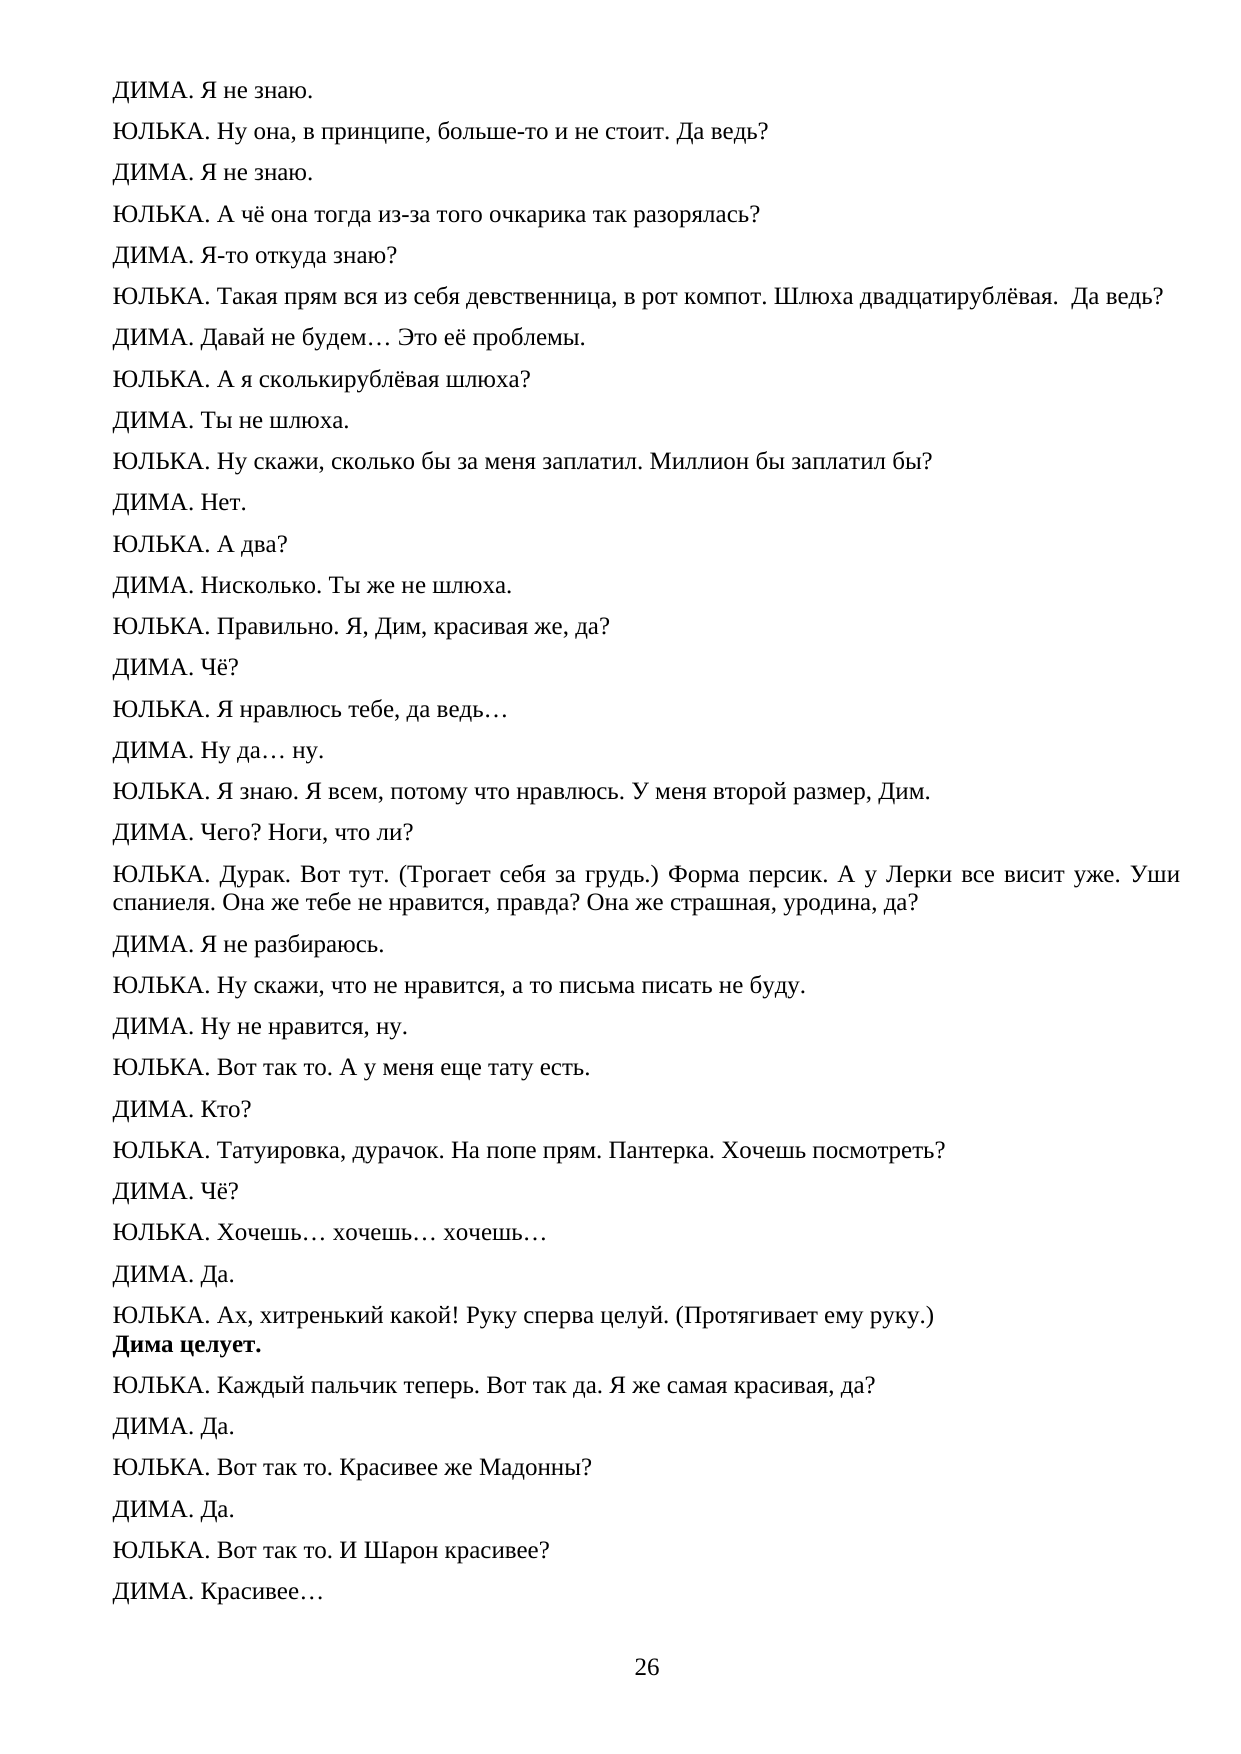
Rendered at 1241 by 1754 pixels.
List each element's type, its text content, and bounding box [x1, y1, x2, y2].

text ЮЛЬКА. Каждый пальчик теперь. Вот так да. Я же самая красивая, да? [112, 1370, 1181, 1399]
text ДИМА. Ну не нравится, ну. [112, 1011, 1181, 1040]
text ЮЛЬКА. Вот так то. И Шарон красивее? [112, 1535, 1181, 1564]
text ДИМА. Красивее… [112, 1576, 1181, 1605]
text ЮЛЬКА. Я знаю. Я всем, потому что нравлюсь. У меня второй размер, Дим. [112, 776, 1181, 805]
text ДИМА. Я не знаю. [112, 157, 1181, 186]
text ДИМА. Давай не будем… Это её проблемы. [112, 322, 1181, 351]
text ДИМА. Я не разбираюсь. [112, 929, 1181, 957]
text ДИМА. Чего? Ноги, что ли? [112, 817, 1181, 846]
text ЮЛЬКА. Я нравлюсь тебе, да ведь… [112, 694, 1181, 722]
text ДИМА. Я-то откуда знаю? [112, 240, 1181, 269]
text ЮЛЬКА. Дурак. Вот тут. (Трогает себя за грудь.) Форма персик. А у Лерки все висит уже. Уши спаниеля. Она же тебе не нравится, правда? Она же страшная, уродина, да? [112, 859, 1181, 916]
text ЮЛЬКА. Такая прям вся из себя девственница, в рот компот. Шлюха двадцатирублёвая. Да ведь? [112, 281, 1181, 310]
text ЮЛЬКА. Ну она, в принципе, больше-то и не стоит. Да ведь? [112, 116, 1181, 145]
text Дима целует. [112, 1329, 1181, 1357]
text ЮЛЬКА. Ну скажи, сколько бы за меня заплатил. Миллион бы заплатил бы? [112, 446, 1181, 475]
text ЮЛЬКА. Вот так то. Красивее же Мадонны? [112, 1452, 1181, 1481]
text ЮЛЬКА. Хочешь… хочешь… хочешь… [112, 1217, 1181, 1246]
text ДИМА. Да. [112, 1411, 1181, 1440]
text ЮЛЬКА. Татуировка, дурачок. На попе прям. Пантерка. Хочешь посмотреть? [112, 1135, 1181, 1164]
text ДИМА. Нет. [112, 487, 1181, 516]
text ЮЛЬКА. Ах, хитренький какой! Руку сперва целуй. (Протягивает ему руку.) [112, 1300, 1181, 1329]
text ЮЛЬКА. А я сколькирублёвая шлюха? [112, 364, 1181, 392]
text ЮЛЬКА. Вот так то. А у меня еще тату есть. [112, 1052, 1181, 1081]
text ДИМА. Ну да… ну. [112, 735, 1181, 764]
text ДИМА. Да. [112, 1494, 1181, 1522]
text ДИМА. Ты не шлюха. [112, 405, 1181, 434]
text ЮЛЬКА. А два? [112, 529, 1181, 557]
text ЮЛЬКА. Правильно. Я, Дим, красивая же, да? [112, 611, 1181, 640]
text ДИМА. Кто? [112, 1094, 1181, 1122]
text ДИМА. Я не знаю. [112, 75, 1181, 104]
text ДИМА. Да. [112, 1259, 1181, 1287]
text ДИМА. Чё? [112, 652, 1181, 681]
text ДИМА. Нисколько. Ты же не шлюха. [112, 570, 1181, 599]
text ЮЛЬКА. А чё она тогда из-за того очкарика так разорялась? [112, 199, 1181, 227]
text ЮЛЬКА. Ну скажи, что не нравится, а то письма писать не буду. [112, 970, 1181, 999]
text ДИМА. Чё? [112, 1176, 1181, 1205]
